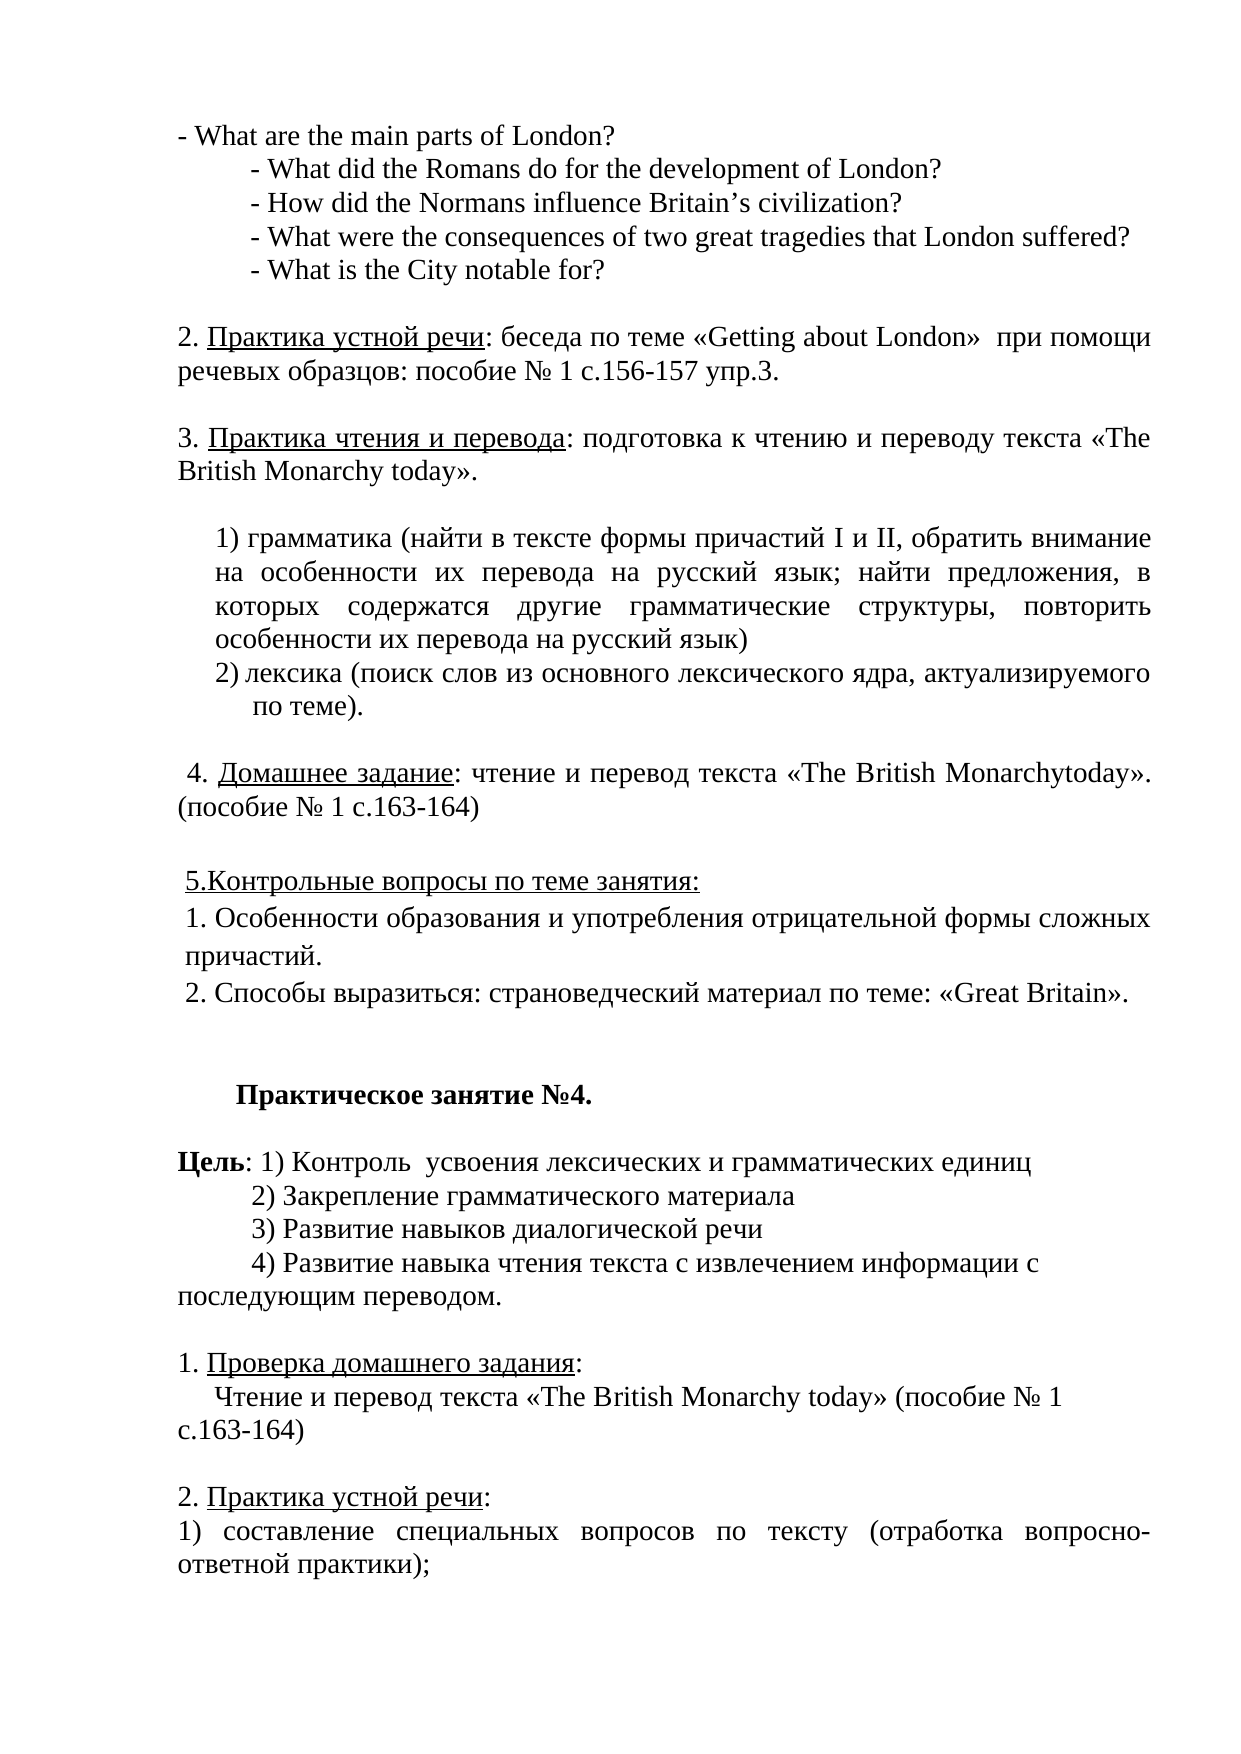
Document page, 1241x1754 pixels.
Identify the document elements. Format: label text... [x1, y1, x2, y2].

text 1. Особенности образования и употребления отрицательной формы сложных причастий. [185, 897, 1152, 972]
text 4. Домашнее задание: чтение и перевод текста «The British Monarchytoday». (пособие № 1 с.163-164) [177, 755, 1152, 822]
text 1) составление специальных вопросов по тексту (отработка вопросно-ответной практики); [177, 1513, 1152, 1580]
text 2) Закрепление грамматического материала [177, 1178, 1152, 1211]
text Цель: 1) Контроль усвоения лексических и грамматических единиц [177, 1144, 1152, 1178]
text 2. Способы выразиться: страноведческий материал по теме: «Great Britain». [185, 972, 1152, 1010]
text 1. Проверка домашнего задания: [177, 1345, 1152, 1379]
text - What were the consequences of two great tragedies that suffered? [177, 219, 1152, 252]
text - How did the influence ’s civilization? [177, 185, 1152, 219]
text 3) Развитие навыков диалогической речи [177, 1211, 1152, 1245]
text Чтение и перевод текста «The British Monarchy today» (пособие № 1 с.163-164) [177, 1379, 1063, 1446]
text 2. Практика устной речи: [177, 1479, 1063, 1513]
list лексика (поиск слов из основного лексического ядра, актуализируемого по теме). [215, 655, 1152, 722]
text - What did the Romans do for the development of ? [177, 152, 1152, 185]
text 5.Контрольные вопросы по теме занятия: [185, 860, 1152, 897]
text 2. Практика устной речи: беседа по теме «Getting about London» при помощи речевых образцов: пособие № 1 с.156-157 упр.3. [177, 319, 1152, 386]
text - What are the main parts of ? [177, 118, 1152, 152]
text Практическое занятие №4. [177, 1077, 1152, 1111]
text 1) грамматика (найти в тексте формы причастий I и II, обратить внимание на особенности их перевода на русский язык; найти предложения, в которых содержатся другие грамматические структуры, повторить особенности их перевода на русский язык) [215, 521, 1152, 655]
text 3. Практика чтения и перевода: подготовка к чтению и переводу текста «The British Monarchy today». [177, 420, 1152, 487]
text - What is the City notable for? [177, 252, 1152, 286]
text 4) Развитие навыка чтения текста с извлечением информации с последующим переводом. [177, 1245, 1152, 1312]
